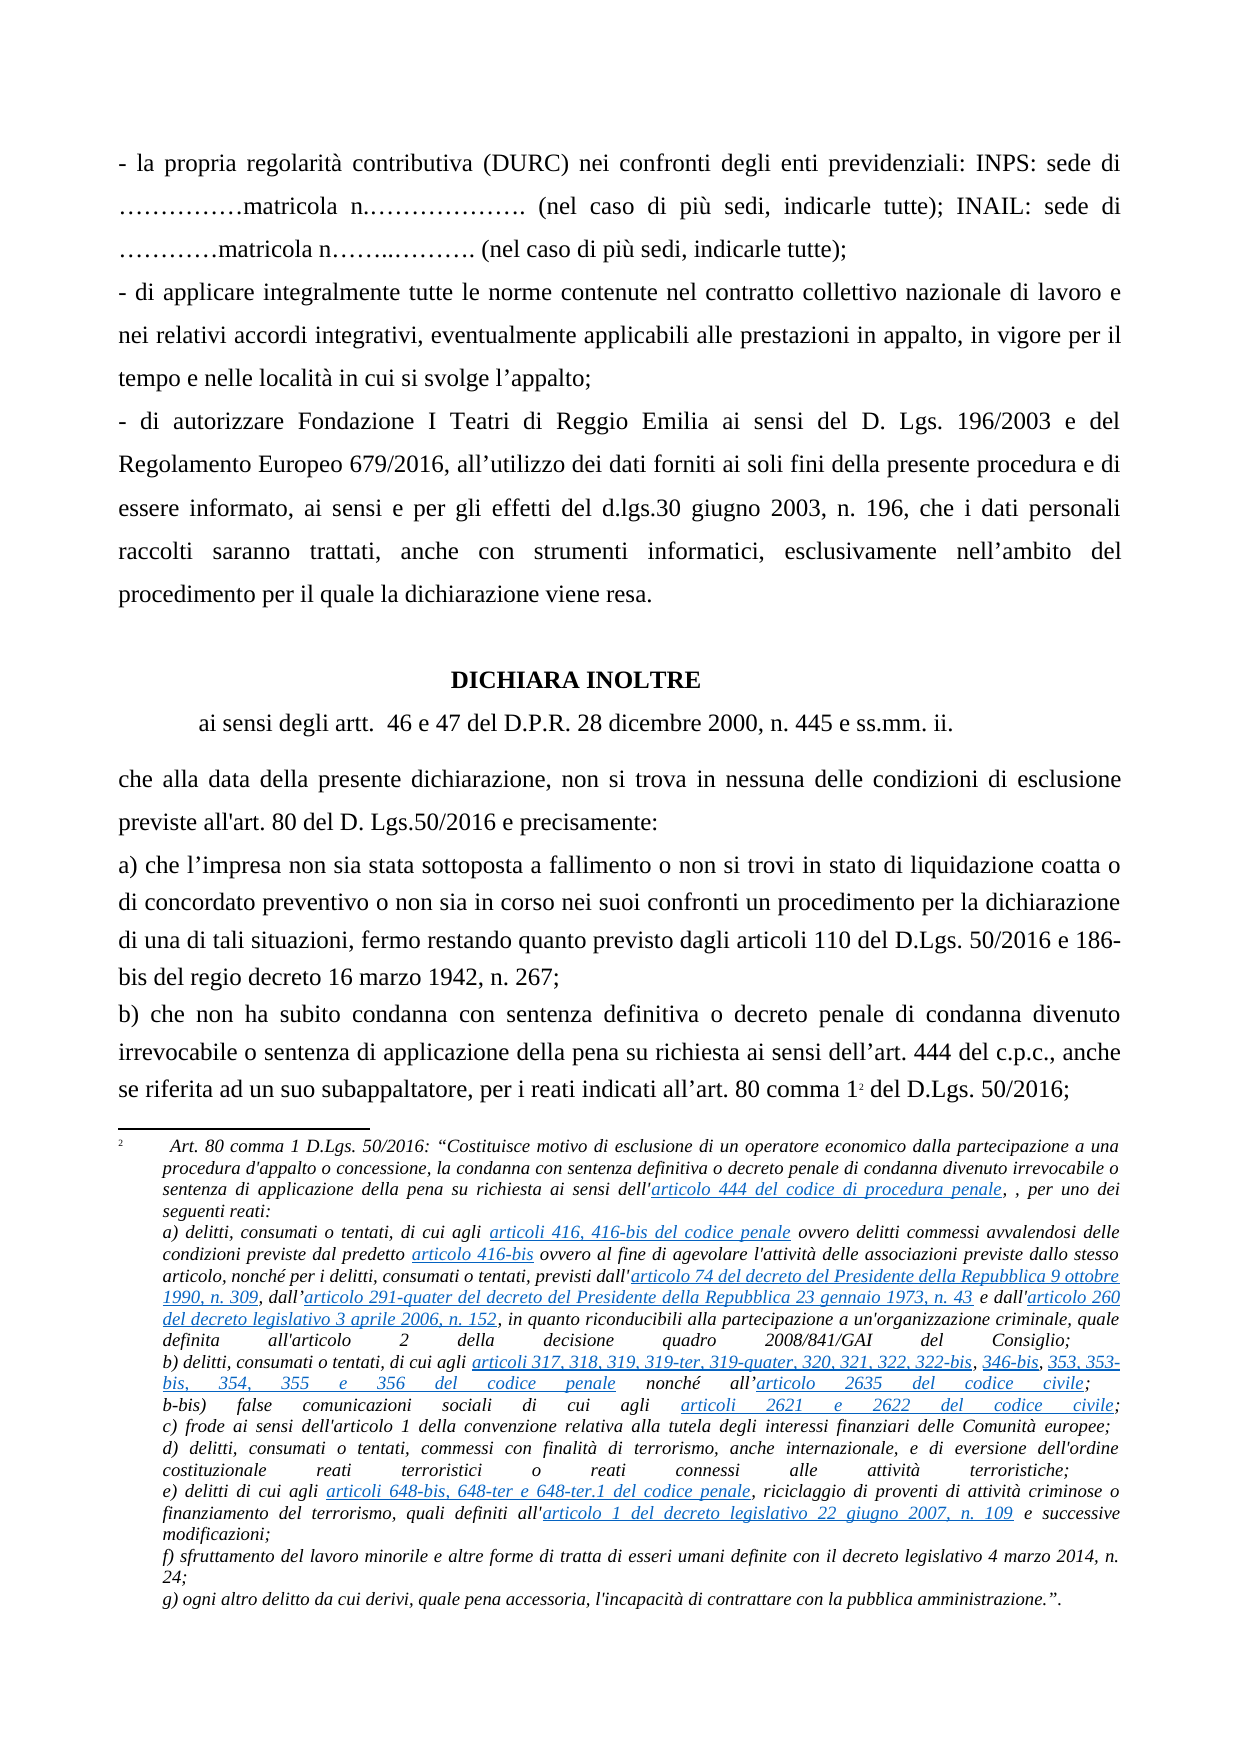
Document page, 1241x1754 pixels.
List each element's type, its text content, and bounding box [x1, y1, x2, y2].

text a) che l’impresa non sia stata sottoposta a fallimento o non si trovi in stato di liquidazione coatta o di concordato preventivo o non sia in corso nei suoi confronti un procedimento per la dichiarazione di una di tali situazioni, fermo restando quanto previsto dagli articoli 110 del D.Lgs. 50/2016 e 186-bis del regio decreto 16 marzo 1942, n. 267; [118, 850, 1122, 991]
text - di applicare integralmente tutte le norme contenute nel contratto collettivo nazionale di lavoro e nei relativi accordi integrativi, eventualmente applicabili alle prestazioni in appalto, in vigore per il tempo e nelle località in cui si svolge l’appalto; [118, 277, 1122, 392]
text ai sensi degli artt. 46 e 47 del D.P.R. 28 dicembre 2000, n. 445 e ss.mm. ii. [118, 708, 1034, 737]
text - la propria regolarità contributiva (DURC) nei confronti degli enti previdenziali: INPS: sede di ……………matricola n.………………. (nel caso di più sedi, indicarle tutte); INAIL: sede di …………matricola n……..………. (nel caso di più sedi, indicarle tutte); [118, 148, 1122, 263]
text - di autorizzare Fondazione I Teatri di Reggio Emilia ai sensi del D. Lgs. 196/2003 e del Regolamento Europeo 679/2016, all’utilizzo dei dati forniti ai soli fini della presente procedura e di essere informato, ai sensi e per gli effetti del d.lgs.30 giugno 2003, n. 196, che i dati personali raccolti saranno trattati, anche con strumenti informatici, esclusivamente nell’ambito del procedimento per il quale la dichiarazione viene resa. [118, 406, 1122, 608]
text DICHIARA INOLTRE [118, 665, 1034, 694]
text che alla data della presente dichiarazione, non si trova in nessuna delle condizioni di esclusione previste all'art. 80 del D. Lgs.50/2016 e precisamente: [118, 764, 1122, 836]
text b) che non ha subito condanna con sentenza definitiva o decreto penale di condanna divenuto irrevocabile o sentenza di applicazione della pena su richiesta ai sensi dell’art. 444 del c.p.c., anche se riferita ad un suo subappaltatore, per i reati indicati all’art. 80 comma 1 del D.Lgs. 50/2016; [118, 999, 1122, 1103]
